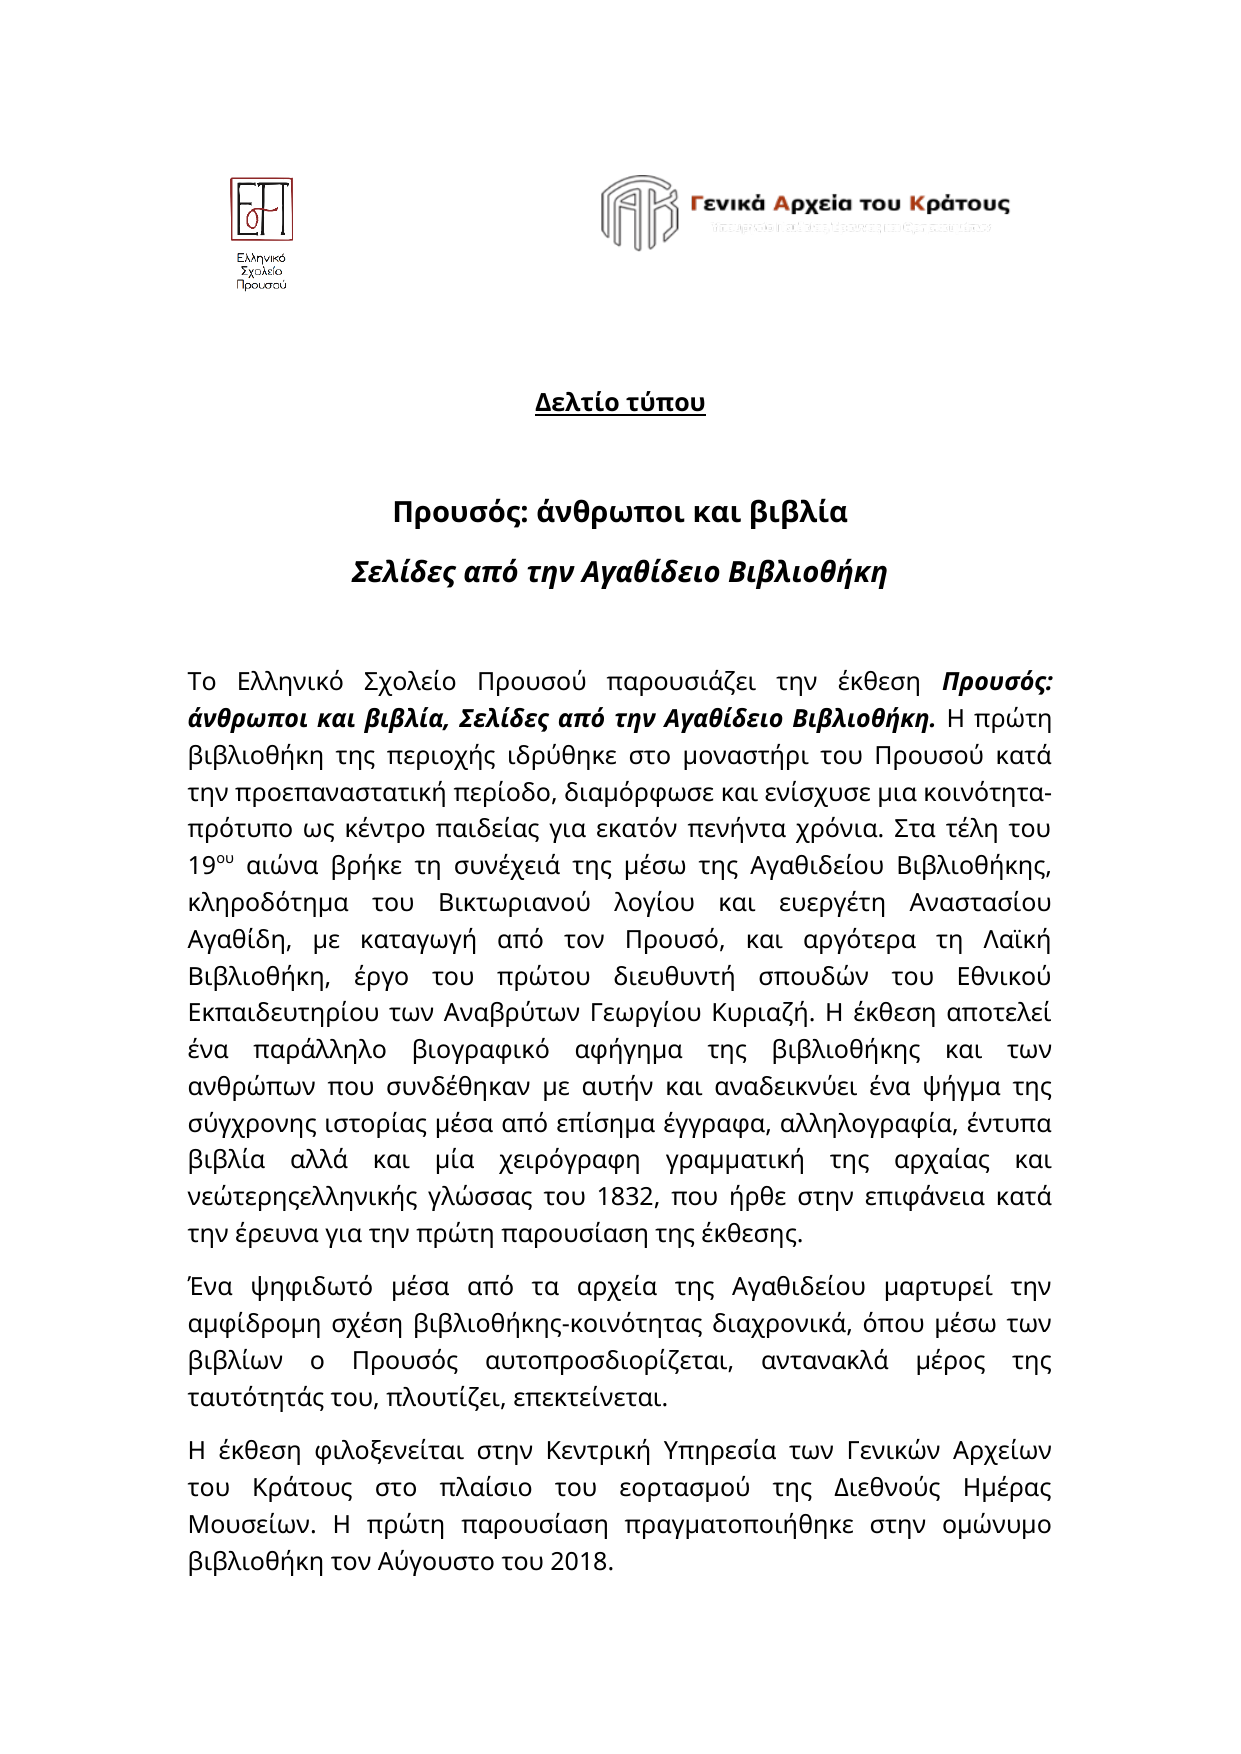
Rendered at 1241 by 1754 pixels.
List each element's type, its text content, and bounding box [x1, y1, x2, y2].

text Δελτίο τύπου [187, 385, 1053, 419]
text Προυσός: άνθρωποι και βιβλία [187, 492, 1053, 531]
picture [600, 175, 1024, 252]
text Η έκθεση φιλοξενείται στην Κεντρική Υπηρεσία των Γενικών Αρχείων του Κράτους στο πλαίσιο του εορτασμού της Διεθνούς Ημέρας Μουσείων. Η πρώτη παρουσίαση πραγματοποιήθηκε στην ομώνυμο βιβλιοθήκη τον Αύγουστο του 2018. [187, 1433, 1053, 1577]
picture [187, 150, 338, 313]
text Το Ελληνικό Σχολείο Προυσού παρουσιάζει την έκθεση Προυσός: άνθρωποι και βιβλία, Σελίδες από την Αγαθίδειο Βιβλιοθήκη. Η πρώτη βιβλιοθήκη της περιοχής ιδρύθηκε στο μοναστήρι του Προυσού κατά την προεπαναστατική περίοδο, διαμόρφωσε και ενίσχυσε μια κοινότητα-πρότυπο ως κέντρο παιδείας για εκατόν πενήντα χρόνια. Στα τέλη του 19ου αιώνα βρήκε τη συνέχειά της μέσω της Αγαθιδείου Βιβλιοθήκης, κληροδότημα του Βικτωριανού λογίου και ευεργέτη Αναστασίου Αγαθίδη, με καταγωγή από τον Προυσό, και αργότερα τη Λαϊκή Βιβλιοθήκη, έργο του πρώτου διευθυντή σπουδών του Εθνικού Εκπαιδευτηρίου των Αναβρύτων Γεωργίου Κυριαζή. Η έκθεση αποτελεί ένα παράλληλο βιογραφικό αφήγημα της βιβλιοθήκης και των ανθρώπων που συνδέθηκαν με αυτήν και αναδεικνύει ένα ψήγμα της σύγχρονης ιστορίας μέσα από επίσημα έγγραφα, αλληλογραφία, έντυπα βιβλία αλλά και μία χειρόγραφη γραμματική της αρχαίας και νεώτερηςελληνικής γλώσσας του 1832, που ήρθε στην επιφάνεια κατά την έρευνα για την πρώτη παρουσίαση της έκθεσης. [187, 664, 1053, 1250]
text Ένα ψηφιδωτό μέσα από τα αρχεία της Αγαθιδείου μαρτυρεί την αμφίδρομη σχέση βιβλιοθήκης-κοινότητας διαχρονικά, όπου μέσω των βιβλίων ο Προυσός αυτοπροσδιορίζεται, αντανακλά μέρος της ταυτότητάς του, πλουτίζει, επεκτείνεται. [187, 1269, 1053, 1413]
text Σελίδες από την Αγαθίδειο Βιβλιοθήκη [187, 551, 1053, 591]
